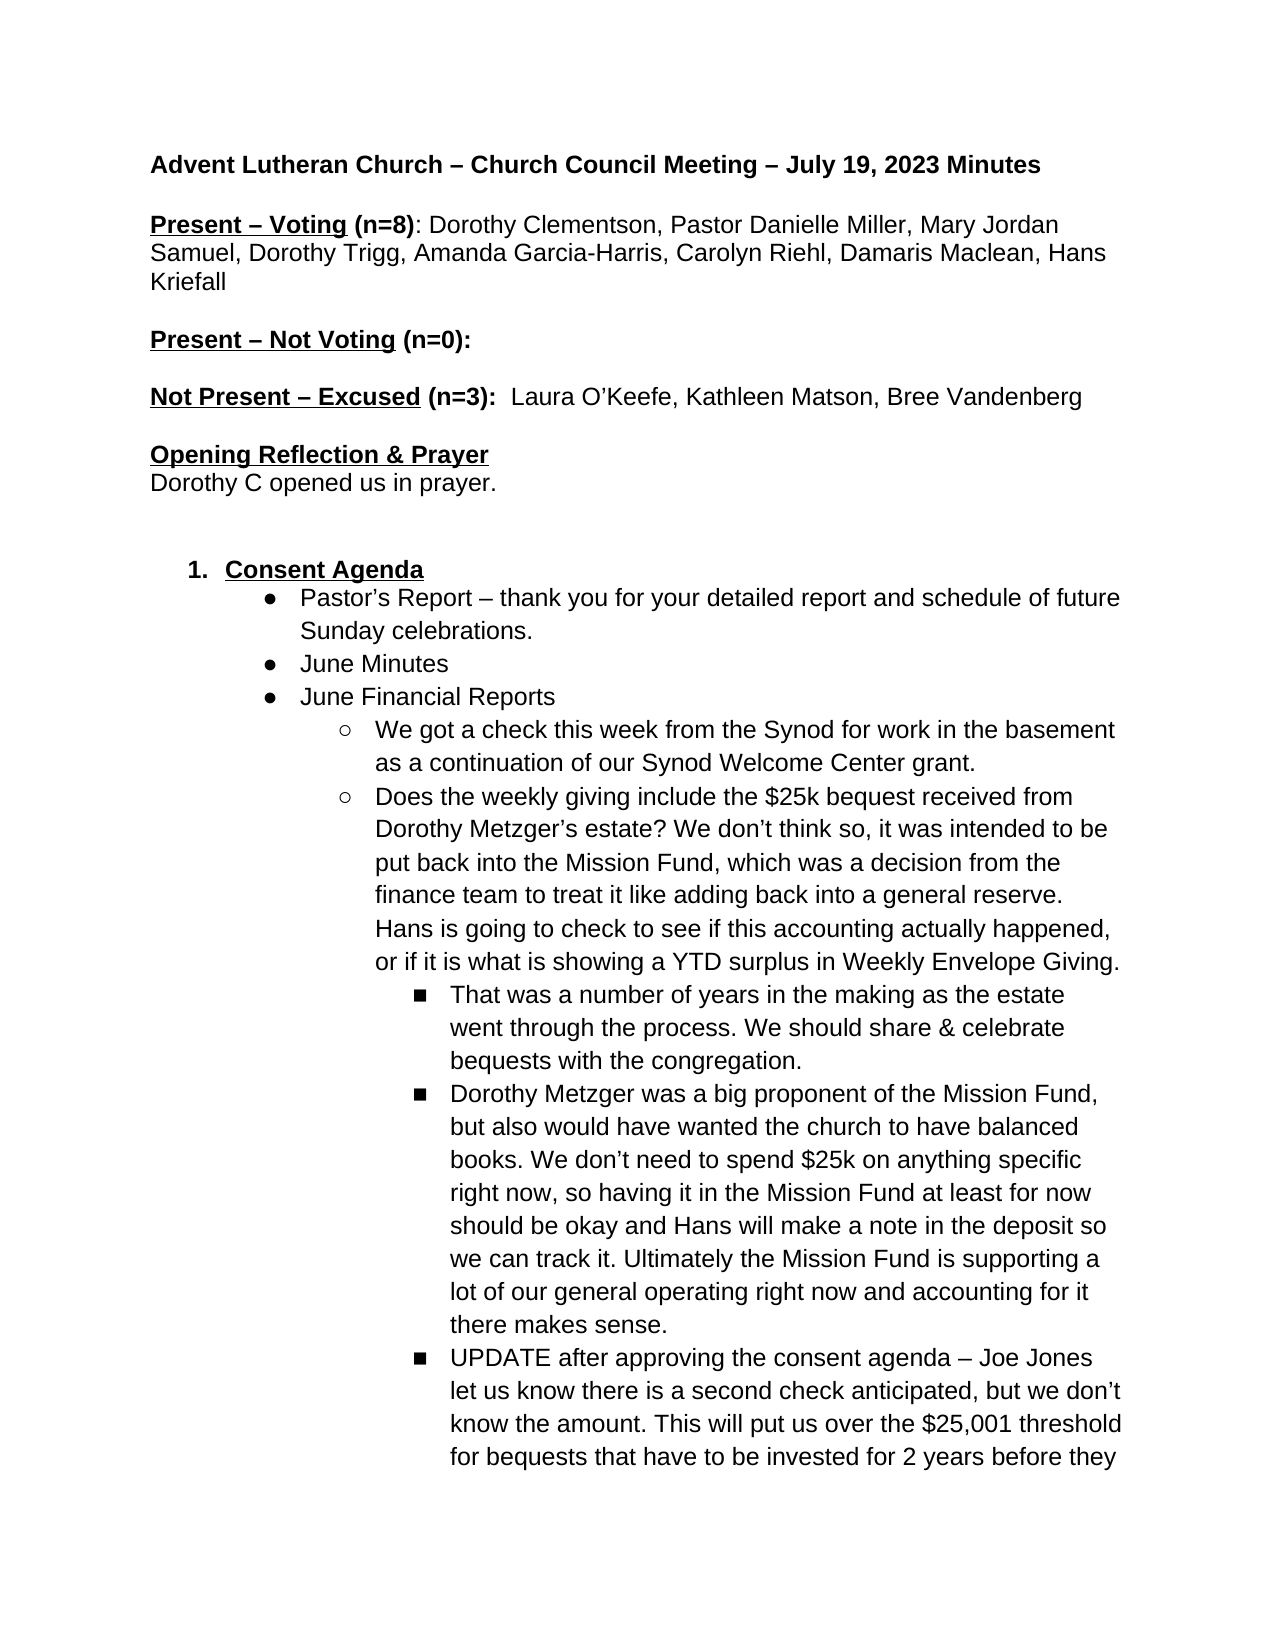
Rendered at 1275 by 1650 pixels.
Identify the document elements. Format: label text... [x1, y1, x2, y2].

list Pastor’s Report – thank you for your detailed report and schedule of future Sunday celebrations. [262, 583, 1125, 645]
list June Minutes [262, 649, 1125, 678]
text Advent Lutheran Church – Church Council Meeting – July 19, 2023 Minutes [150, 150, 1125, 179]
text Dorothy C opened us in prayer. [150, 468, 1125, 497]
list June Financial Reports [262, 682, 1125, 711]
list Consent Agenda [187, 554, 1125, 583]
text Not Present – Excused (n=3): Laura O’Keefe, Kathleen Matson, Bree Vandenberg [150, 382, 1125, 411]
text Opening Reflection & Prayer [150, 439, 1125, 468]
text Present – Not Voting (n=0): [150, 324, 1125, 353]
text Present – Voting (n=8): Dorothy Clementson, Pastor Danielle Miller, Mary Jordan Samuel, Dorothy Trigg, Amanda Garcia-Harris, Carolyn Riehl, Damaris Maclean, Hans Kriefall [150, 209, 1125, 296]
list Does the weekly giving include the $25k bequest received from Dorothy Metzger’s estate? We don’t think so, it was intended to be put back into the Mission Fund, which was a decision from the finance team to treat it like adding back into a general reserve. Hans is going to check to see if this accounting actually happened, or if it is what is showing a YTD surplus in Weekly Envelope Giving. [337, 781, 1125, 975]
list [412, 1343, 1125, 1471]
list That was a number of years in the making as the estate went through the process. We should share & celebrate bequests with the congregation. [412, 979, 1125, 1074]
list Dorothy Metzger was a big proponent of the Mission Fund, but also would have wanted the church to have balanced books. We don’t need to spend $25k on anything specific right now, so having it in the Mission Fund at least for now should be okay and Hans will make a note in the deposit so we can track it. Ultimately the Mission Fund is supporting a lot of our general operating right now and accounting for it there makes sense. [412, 1079, 1125, 1338]
list We got a check this week from the Synod for work in the basement as a continuation of our Synod Welcome Center grant. [337, 715, 1125, 777]
